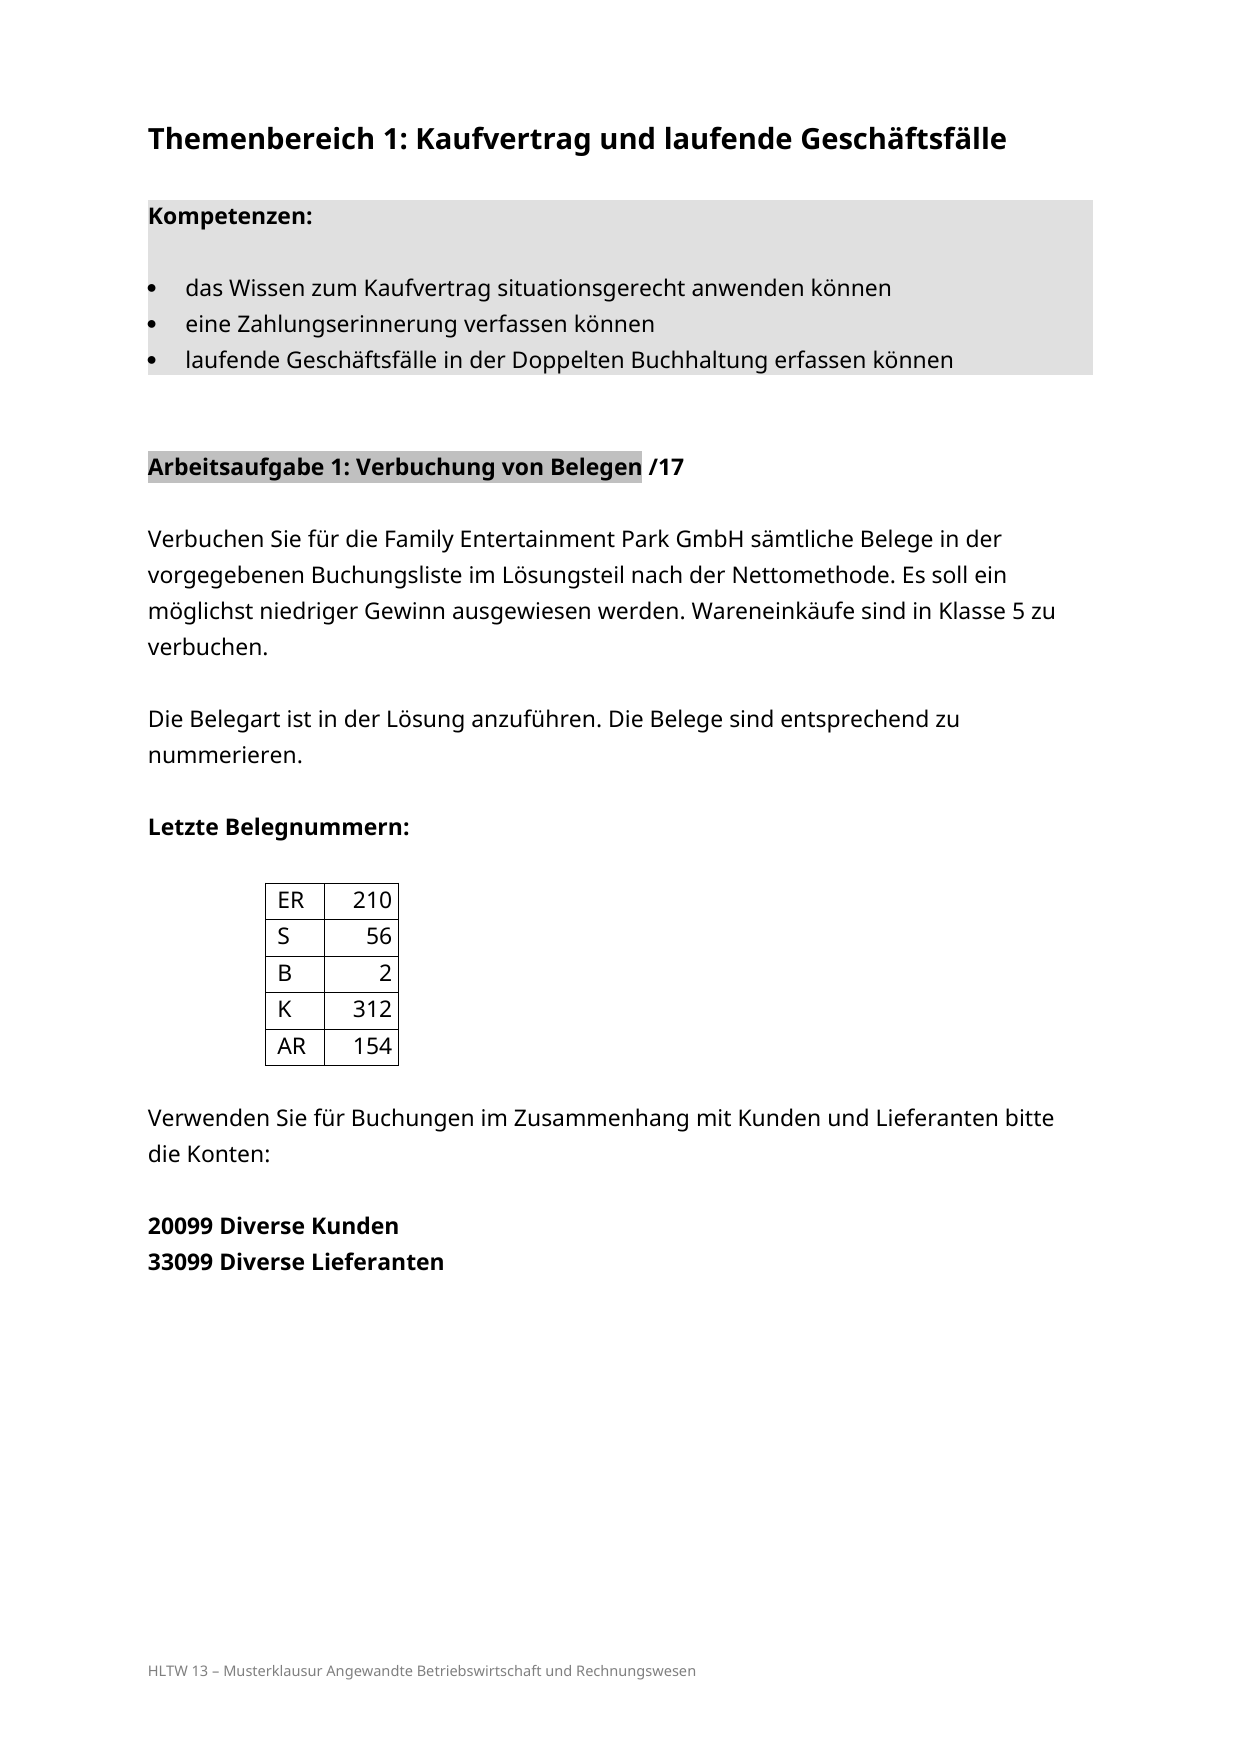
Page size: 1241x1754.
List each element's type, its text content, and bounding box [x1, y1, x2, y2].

table_cell 154 [325, 1030, 398, 1065]
text 20099 Diverse Kunden [148, 1210, 1093, 1241]
table_cell 56 [325, 920, 398, 956]
text Arbeitsaufgabe 1: Verbuchung von Belegen /17 [642, 451, 1093, 483]
text Die Belegart ist in der Lösung anzuführen. Die Belege sind entsprechend zu nummerieren. [148, 703, 1093, 770]
list eine Zahlungserinnerung verfassen können [148, 308, 1093, 339]
table_header 210 [325, 884, 398, 919]
text Letzte Belegnummern: [148, 811, 1127, 842]
table_cell 312 [325, 993, 398, 1029]
table_cell S [266, 920, 324, 956]
text Verwenden Sie für Buchungen im Zusammenhang mit Kunden und Lieferanten bitte die Konten: [148, 1102, 1093, 1169]
table_cell AR [266, 1030, 324, 1065]
text 33099 Diverse Lieferanten [148, 1246, 1093, 1277]
list laufende Geschäftsfälle in der Doppelten Buchhaltung erfassen können [148, 343, 1093, 375]
text Themenbereich 1: Kaufvertrag und laufende Geschäftsfälle [148, 118, 1093, 158]
table_cell 2 [325, 957, 398, 992]
list das Wissen zum Kaufvertrag situationsgerecht anwenden können [148, 272, 1093, 303]
table_cell K [266, 993, 324, 1029]
text Kompetenzen: [148, 200, 1093, 231]
table_cell B [266, 957, 324, 992]
table_header ER [266, 884, 324, 919]
text Verbuchen Sie für die Family Entertainment Park GmbH sämtliche Belege in der vorgegebenen Buchungsliste im Lösungsteil nach der Nettomethode. Es soll ein möglichst niedriger Gewinn ausgewiesen werden. Wareneinkäufe sind in Klasse 5 zu verbuchen. [148, 523, 1093, 662]
